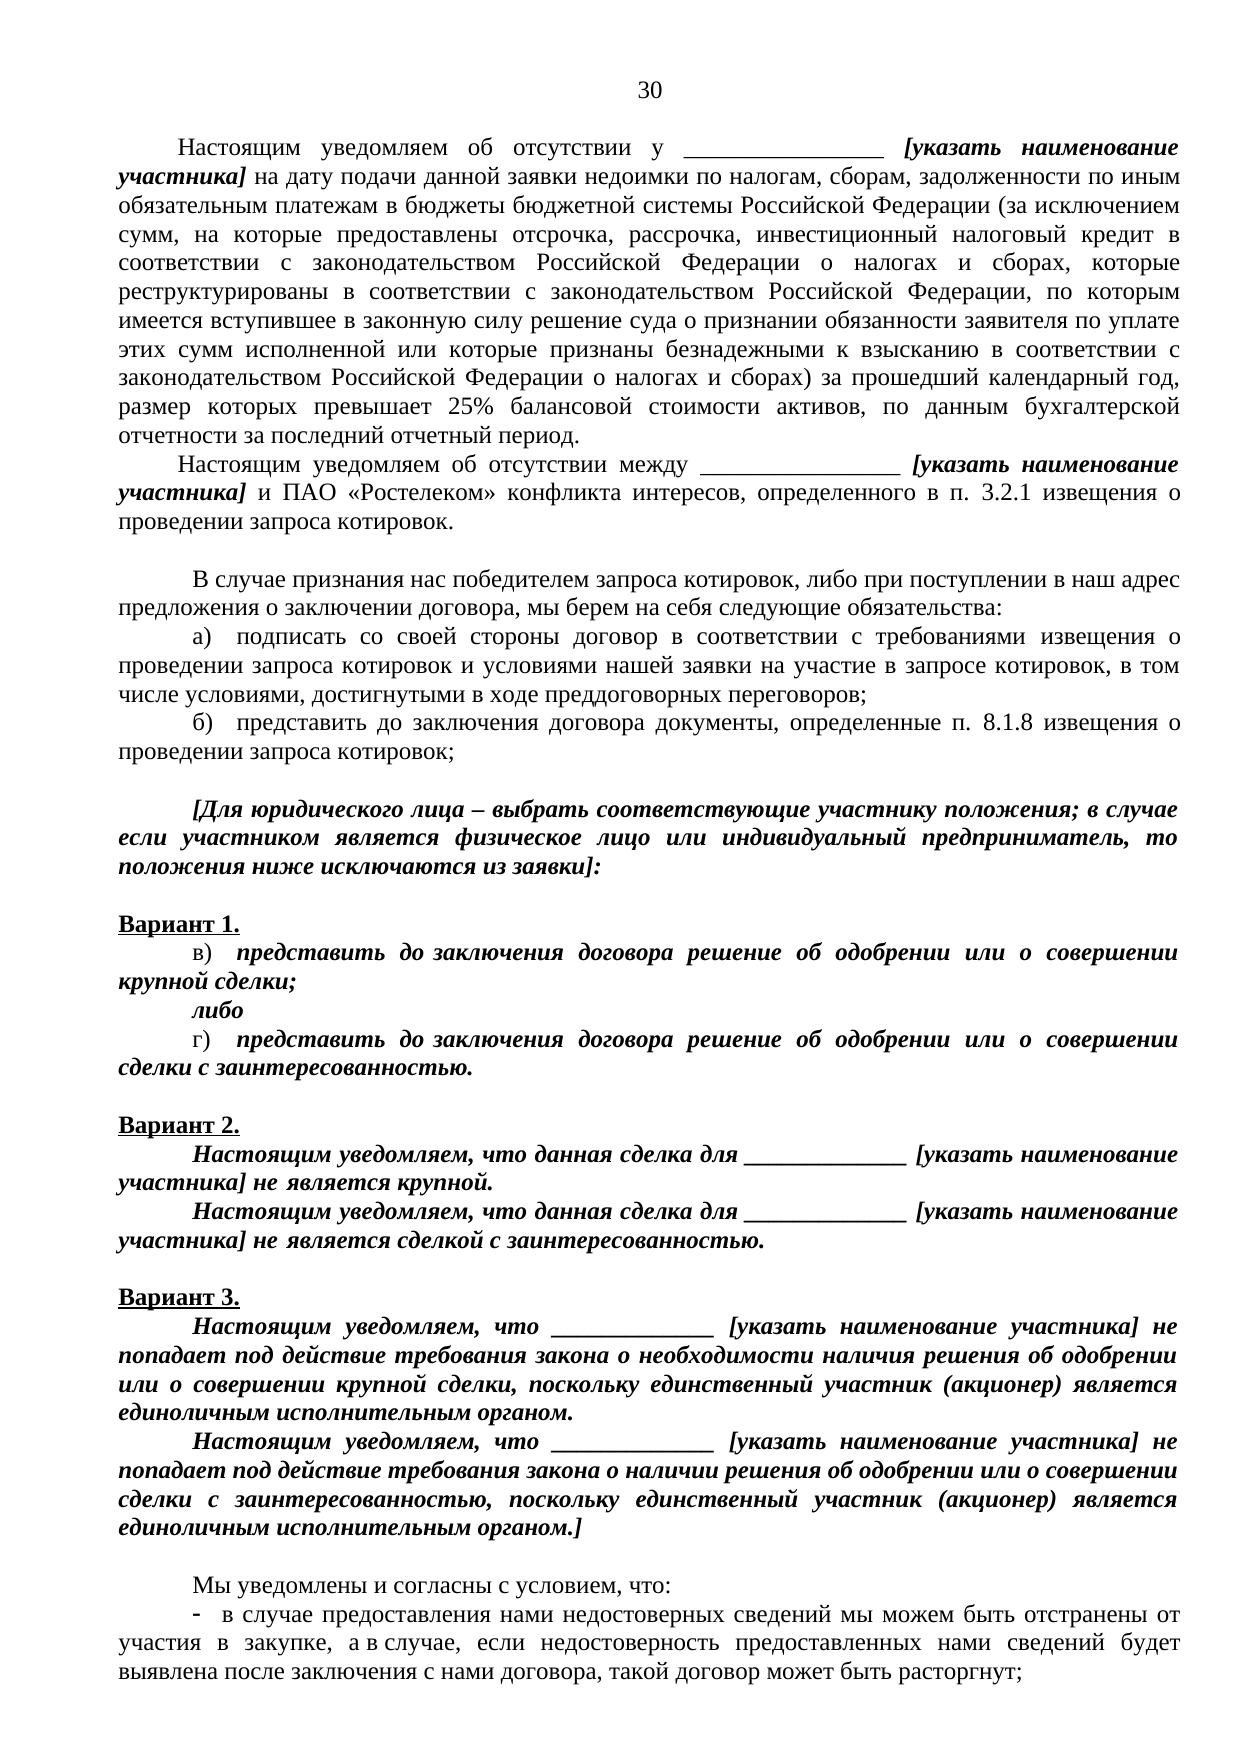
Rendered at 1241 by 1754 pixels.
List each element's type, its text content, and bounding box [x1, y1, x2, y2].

text либо [118, 995, 1181, 1024]
text Настоящим уведомляем, что данная сделка для _____________ [указать наименование участника] не является крупной. [118, 1139, 1181, 1196]
text Мы уведомлены и согласны с условием, что: [118, 1570, 1181, 1599]
list представить до заключения договора документы, определенные п. 8.1.8 извещения о проведении запроса котировок; [118, 707, 1181, 765]
text Настоящим уведомляем, что _____________ [указать наименование участника] не попадает под действие требования закона о необходимости наличия решения об одобрении или о совершении крупной сделки, поскольку единственный участник (акционер) является единоличным исполнительным органом. [118, 1311, 1181, 1426]
text Вариант 1. [118, 909, 1181, 937]
text [Для юридического лица – выбрать соответствующие участнику положения; в случае если участником является физическое лицо или индивидуальный предприниматель, то положения ниже исключаются из заявки]: [118, 794, 1181, 880]
text Вариант 2. [118, 1110, 1181, 1139]
text В случае признания нас победителем запроса котировок, либо при поступлении в наш адрес предложения о заключении договора, мы берем на себя следующие обязательства: [118, 564, 1181, 621]
list в случае предоставления нами недостоверных сведений мы можем быть отстранены от участия в закупке, а в случае, если недостоверность предоставленных нами сведений будет выявлена после заключения с нами договора, такой договор может быть расторгнут; [118, 1599, 1181, 1685]
list подписать со своей стороны договор в соответствии с требованиями извещения о проведении запроса котировок и условиями нашей заявки на участие в запросе котировок, в том числе условиями, достигнутыми в ходе преддоговорных переговоров; [118, 621, 1181, 707]
text Настоящим уведомляем об отсутствии у ________________ [указать наименование участника] на дату подачи данной заявки недоимки по налогам, сборам, задолженности по иным обязательным платежам в бюджеты бюджетной системы Российской Федерации (за исключением сумм, на которые предоставлены отсрочка, рассрочка, инвестиционный налоговый кредит в соответствии с законодательством Российской Федерации о налогах и сборах, которые реструктурированы в соответствии с законодательством Российской Федерации, по которым имеется вступившее в законную силу решение суда о признании обязанности заявителя по уплате этих сумм исполненной или которые признаны безнадежными к взысканию в соответствии с законодательством Российской Федерации о налогах и сборах) за прошедший календарный год, размер которых превышает 25% балансовой стоимости активов, по данным бухгалтерской отчетности за последний отчетный период. [118, 132, 1181, 449]
list представить до заключения договора решение об одобрении или о совершении сделки с заинтересованностью. [118, 1024, 1181, 1081]
text Настоящим уведомляем об отсутствии между ________________ [указать наименование участника] и ПАО «Ростелеком» конфликта интересов, определенного в п. 3.2.1 извещения о проведении запроса котировок. [118, 449, 1181, 535]
list представить до заключения договора решение об одобрении или о совершении крупной сделки; [118, 937, 1181, 995]
text Настоящим уведомляем, что данная сделка для _____________ [указать наименование участника] не является сделкой с заинтересованностью. [118, 1196, 1181, 1254]
text Настоящим уведомляем, что _____________ [указать наименование участника] не попадает под действие требования закона о наличии решения об одобрении или о совершении сделки с заинтересованностью, поскольку единственный участник (акционер) является единоличным исполнительным органом.] [118, 1426, 1181, 1541]
text Вариант 3. [118, 1282, 1181, 1311]
